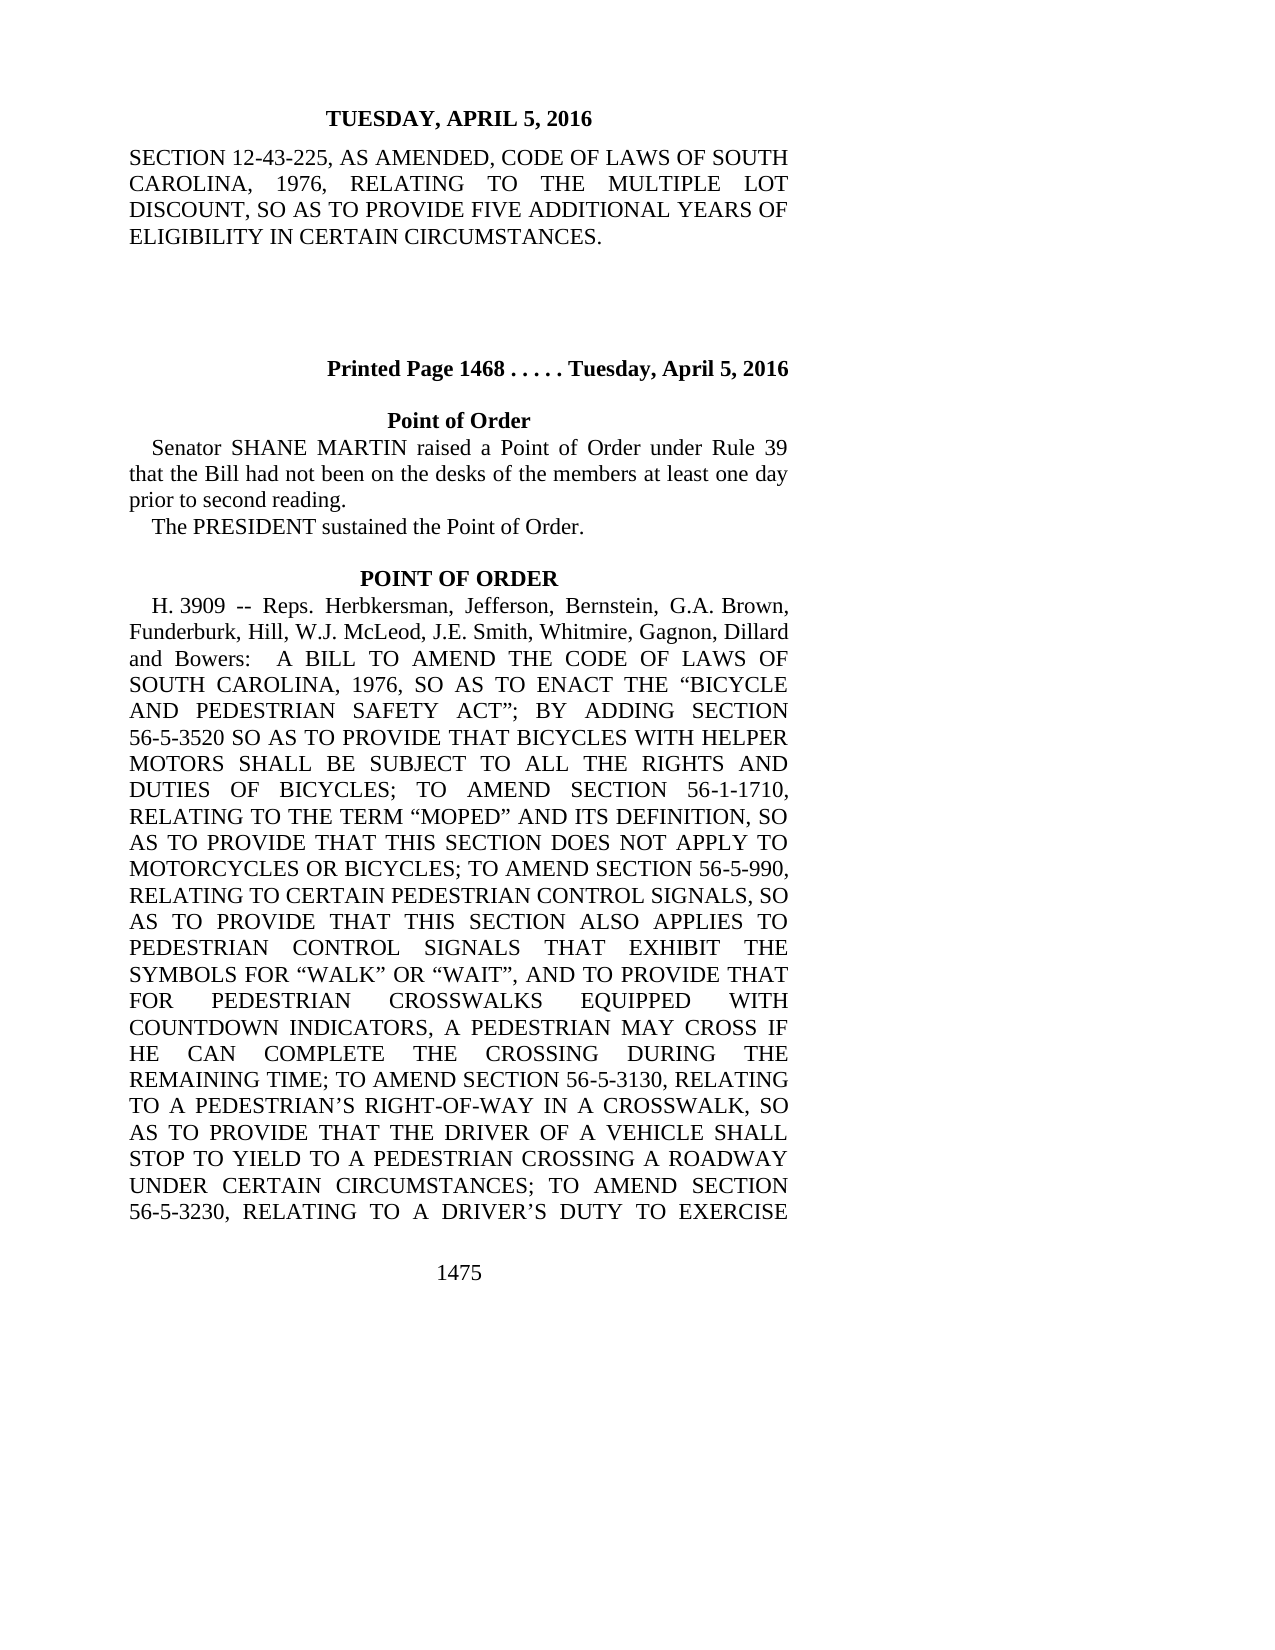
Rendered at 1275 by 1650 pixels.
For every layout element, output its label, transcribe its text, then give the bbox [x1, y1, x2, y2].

text Point of Order [129, 407, 789, 434]
text Printed Page 1468 . . . . . Tuesday, April 5, 2016 [129, 355, 789, 381]
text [129, 592, 789, 1224]
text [129, 144, 789, 249]
text POINT OF ORDER [129, 566, 789, 592]
text The PRESIDENT sustained the Point of Order. [129, 513, 789, 539]
text Senator SHANE MARTIN raised a Point of Order under Rule 39 that the Bill had not been on the desks of the members at least one day prior to second reading. [129, 434, 789, 513]
